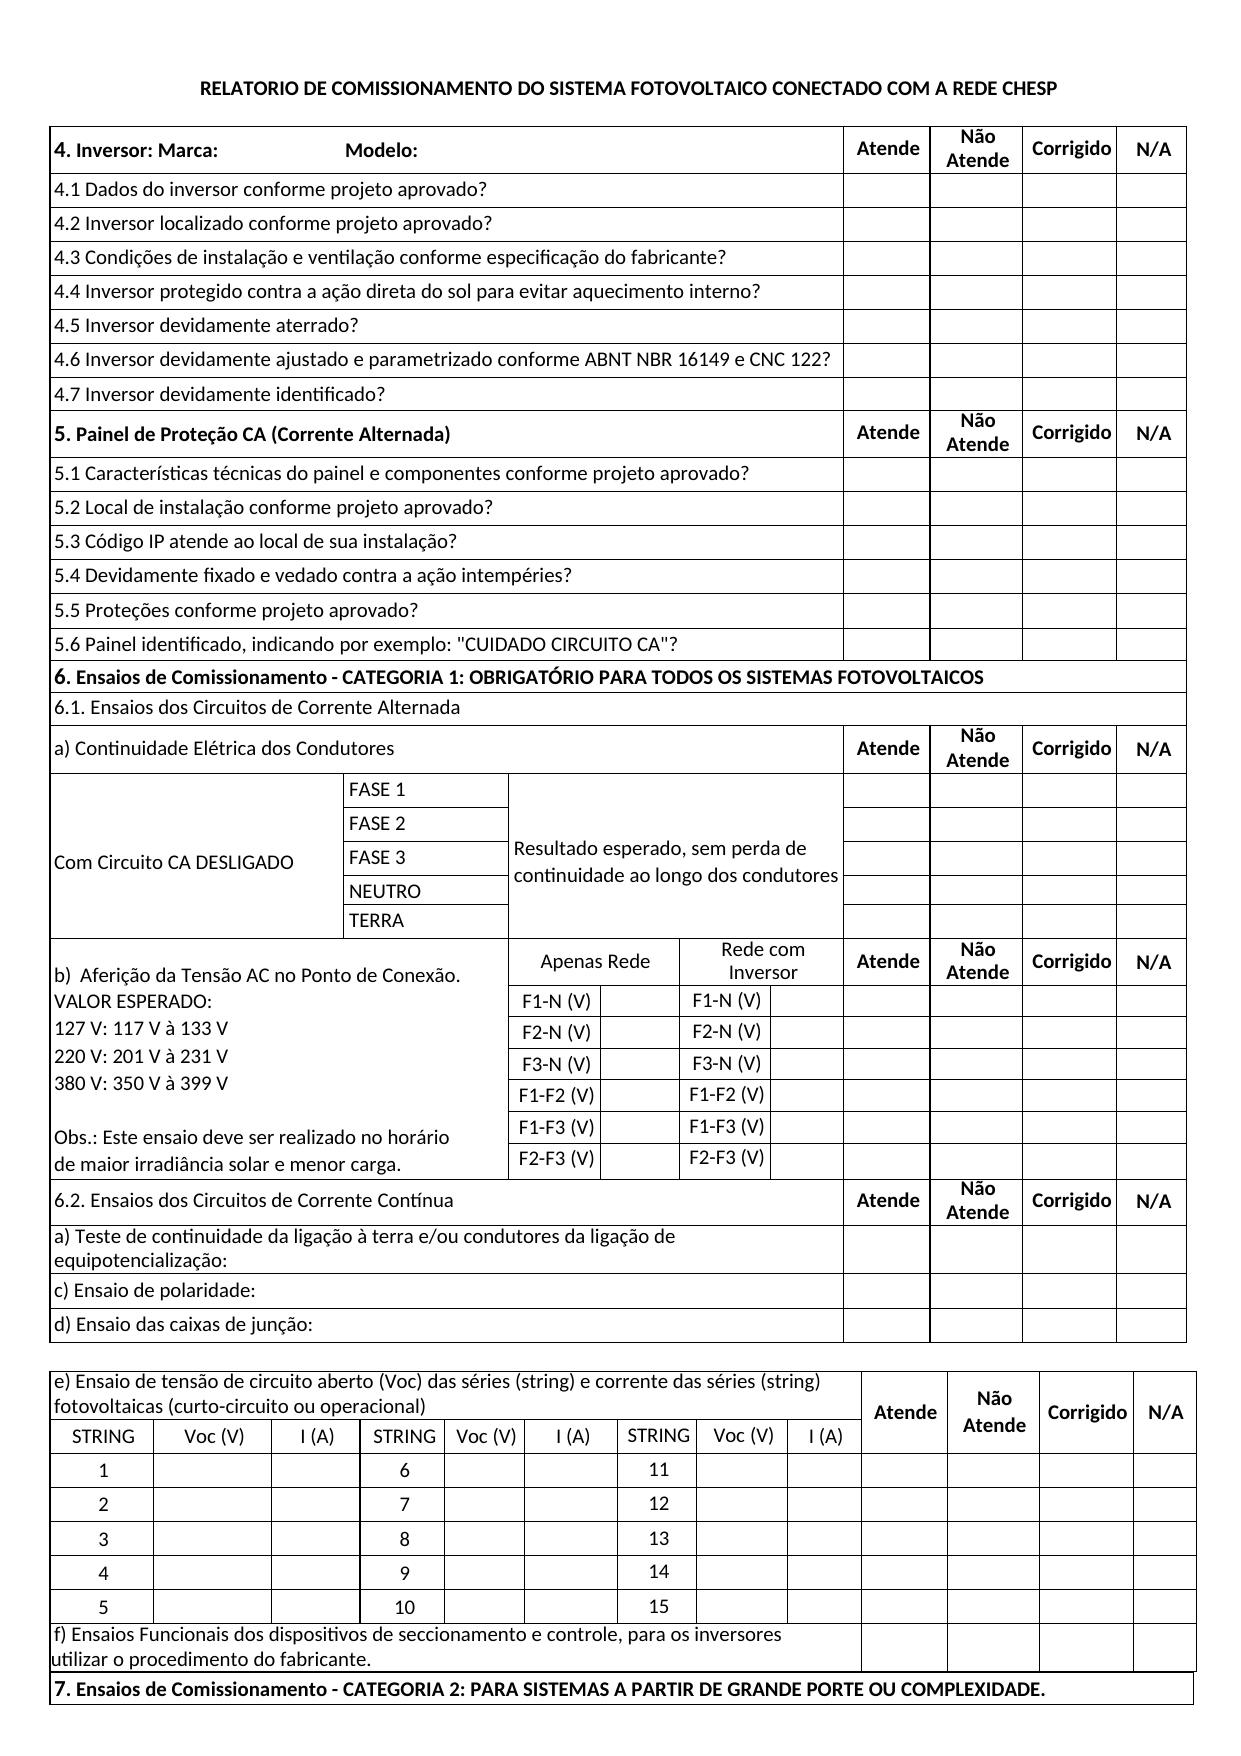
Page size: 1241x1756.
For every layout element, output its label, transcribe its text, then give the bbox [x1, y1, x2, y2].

table_cell 6.2. Ensaios dos Circuitos de Corrente Contínua [51, 1180, 843, 1225]
table_cell [1023, 905, 1116, 938]
table_cell [844, 208, 929, 241]
table_cell [862, 1556, 947, 1589]
table_cell [771, 1017, 843, 1048]
table_cell [1117, 876, 1186, 904]
table_cell [948, 1590, 1039, 1623]
table_cell [1117, 208, 1186, 241]
table_cell 5.5 Proteções conforme projeto aprovado? [51, 594, 843, 627]
table_cell 5.4 Devidamente fixado e vedado contra a ação intempéries? [51, 560, 843, 593]
table_cell Atende [844, 411, 929, 457]
table_cell [1023, 526, 1116, 559]
table_cell [1023, 594, 1116, 627]
table_cell [154, 1454, 271, 1487]
table_cell 4.1 Dados do inversor conforme projeto aprovado? [51, 174, 843, 207]
table_cell [1117, 526, 1186, 559]
table_cell [862, 1624, 947, 1671]
table_cell [601, 986, 679, 1016]
table_cell [525, 1454, 617, 1487]
table_cell Voc (V) [697, 1420, 787, 1453]
table_cell [154, 1590, 271, 1623]
table_cell [525, 1556, 617, 1589]
table_cell [697, 1556, 787, 1589]
table_header 4. Inversor: Marca: Modelo: [51, 127, 843, 173]
table_cell I (A) [788, 1420, 861, 1453]
table_cell [601, 1112, 679, 1142]
table_cell [1023, 1309, 1116, 1342]
table_cell STRING [51, 1420, 153, 1453]
table_cell F1-F3 (V) [509, 1112, 600, 1142]
table_cell FASE 3 [344, 842, 508, 875]
table_cell [931, 1112, 1022, 1142]
table_cell [601, 1049, 679, 1079]
table_cell [601, 1017, 679, 1048]
table_cell f) Ensaios Funcionais dos dispositivos de seccionamento e controle, para os inversores utilizar o procedimento do fabricante. [51, 1624, 861, 1671]
table_cell Com Circuito CA DESLIGADO [51, 774, 343, 938]
table_cell F1-N (V) [680, 986, 770, 1016]
table_cell [1117, 1112, 1186, 1142]
table_cell [931, 276, 1022, 309]
table_cell c) Ensaio de polaridade: [51, 1274, 843, 1307]
table_cell F2-N (V) [509, 1017, 600, 1048]
table_cell [844, 1144, 929, 1178]
table_cell [1023, 876, 1116, 904]
table_cell [1117, 344, 1186, 377]
table_cell Corrigido [1023, 1180, 1116, 1225]
table_cell [1023, 492, 1116, 525]
table_header N/A [1134, 1372, 1196, 1453]
table_cell [1117, 1274, 1186, 1307]
table_cell [844, 1049, 929, 1079]
table_cell [1117, 174, 1186, 207]
table_cell 4 [51, 1556, 153, 1589]
table_cell [525, 1590, 617, 1623]
table_cell [931, 560, 1022, 593]
table_cell [1117, 842, 1186, 875]
table_header N/A [1117, 127, 1186, 173]
table_cell [1134, 1454, 1196, 1487]
table_cell [1023, 1274, 1116, 1307]
table_cell Não Atende [931, 939, 1022, 985]
table_cell [445, 1556, 524, 1589]
table_cell [948, 1556, 1039, 1589]
table_cell [931, 208, 1022, 241]
table_cell N/A [1117, 939, 1186, 985]
table_cell [1023, 310, 1116, 343]
table_cell [1023, 1080, 1116, 1111]
table_cell [788, 1556, 861, 1589]
table_cell F2-N (V) [680, 1017, 770, 1048]
table_cell d) Ensaio das caixas de junção: [51, 1309, 843, 1342]
table_cell [1117, 242, 1186, 275]
table_cell Atende [844, 1180, 929, 1225]
table_cell [1117, 1049, 1186, 1079]
table_cell [931, 1226, 1022, 1273]
table_cell [844, 1017, 929, 1048]
table_cell F2-F3 (V) [509, 1144, 600, 1178]
table_cell [1040, 1522, 1133, 1555]
table_cell [697, 1454, 787, 1487]
table_cell [445, 1590, 524, 1623]
table_cell [931, 1309, 1022, 1342]
table_cell [844, 905, 929, 938]
table_cell 5.6 Painel identificado, indicando por exemplo: "CUIDADO CIRCUITO CA"? [51, 629, 843, 660]
table_cell Não Atende [931, 1180, 1022, 1225]
table_cell 4.6 Inversor devidamente ajustado e parametrizado conforme ABNT NBR 16149 e CNC 122? [51, 344, 843, 377]
table_cell [844, 492, 929, 525]
table_cell [1040, 1454, 1133, 1487]
table_cell I (A) [272, 1420, 359, 1453]
table_cell [1117, 594, 1186, 627]
table_header Corrigido [1040, 1372, 1133, 1453]
table_cell 4.3 Condições de instalação e ventilação conforme especificação do fabricante? [51, 242, 843, 275]
table_cell 10 [361, 1590, 444, 1623]
table_cell [1117, 774, 1186, 807]
table_cell 5.2 Local de instalação conforme projeto aprovado? [51, 492, 843, 525]
table_header Não Atende [931, 127, 1022, 173]
table_cell [931, 842, 1022, 875]
table_cell F3-N (V) [680, 1049, 770, 1079]
table_cell [697, 1522, 787, 1555]
table_cell [1134, 1488, 1196, 1521]
table_cell FASE 2 [344, 808, 508, 841]
table_cell STRING [361, 1420, 444, 1453]
table_cell [1023, 174, 1116, 207]
table_cell [1023, 1226, 1116, 1273]
table_cell [1023, 208, 1116, 241]
table_cell [1040, 1488, 1133, 1521]
table_cell 13 [618, 1522, 696, 1555]
table_cell 8 [361, 1522, 444, 1555]
table_cell [844, 876, 929, 904]
table_cell [1023, 986, 1116, 1016]
table_cell 5.1 Características técnicas do painel e componentes conforme projeto aprovado? [51, 458, 843, 491]
table_cell [601, 1080, 679, 1111]
table_cell [1023, 1112, 1116, 1142]
table_cell [844, 378, 929, 410]
table_cell [931, 242, 1022, 275]
table_cell [844, 629, 929, 660]
table_cell 2 [51, 1488, 153, 1521]
table_cell [788, 1522, 861, 1555]
table_cell [844, 808, 929, 841]
table_cell N/A [1117, 1180, 1186, 1225]
table_cell [844, 276, 929, 309]
table_cell [948, 1624, 1039, 1671]
table_cell 5. Painel de Proteção CA (Corrente Alternada) [51, 411, 843, 457]
table_cell [844, 310, 929, 343]
table_cell F1-N (V) [509, 986, 600, 1016]
table_cell [1023, 378, 1116, 410]
table_cell [272, 1522, 359, 1555]
table_cell [844, 1080, 929, 1111]
table_cell [1117, 458, 1186, 491]
table_cell 7 [361, 1488, 444, 1521]
table_cell [844, 344, 929, 377]
table_cell [272, 1454, 359, 1487]
table_cell N/A [1117, 726, 1186, 773]
table_cell [862, 1590, 947, 1623]
table_cell 4.5 Inversor devidamente aterrado? [51, 310, 843, 343]
table_cell [771, 1080, 843, 1111]
table_cell [697, 1488, 787, 1521]
table_cell [1040, 1590, 1133, 1623]
table_cell [1117, 492, 1186, 525]
table_cell [1023, 1017, 1116, 1048]
table_cell 1 [51, 1454, 153, 1487]
table_cell 3 [51, 1522, 153, 1555]
table_cell Não Atende [931, 411, 1022, 457]
table_cell [931, 808, 1022, 841]
table_cell [445, 1522, 524, 1555]
table_cell [931, 594, 1022, 627]
table_cell [697, 1590, 787, 1623]
table_cell [1117, 1144, 1186, 1178]
table_cell a) Teste de continuidade da ligação à terra e/ou condutores da ligação de equipotencialização: [51, 1226, 843, 1273]
table_cell [844, 458, 929, 491]
table_cell [154, 1522, 271, 1555]
table_cell 6. Ensaios de Comissionamento - CATEGORIA 1: OBRIGATÓRIO PARA TODOS OS SISTEMAS FOTOVOLTAICOS [51, 661, 1186, 692]
table_cell 14 [618, 1556, 696, 1589]
table_cell [931, 1049, 1022, 1079]
table_cell [931, 1017, 1022, 1048]
table_cell F2-F3 (V) [680, 1144, 770, 1178]
table_header Não Atende [948, 1372, 1039, 1453]
table_cell NEUTRO [344, 876, 508, 904]
table_cell [1117, 1080, 1186, 1111]
table_cell [844, 986, 929, 1016]
table_cell [844, 242, 929, 275]
table_cell 6 [361, 1454, 444, 1487]
table_cell [931, 774, 1022, 807]
table_cell [948, 1454, 1039, 1487]
table_cell [1134, 1624, 1196, 1671]
table_cell Resultado esperado, sem perda de continuidade ao longo dos condutores [509, 774, 843, 938]
table_cell [844, 526, 929, 559]
table_cell [844, 774, 929, 807]
table_cell [1023, 1144, 1116, 1178]
table_cell [1117, 276, 1186, 309]
table_header Corrigido [1023, 127, 1116, 173]
table_cell [272, 1590, 359, 1623]
table_cell Não Atende [931, 726, 1022, 773]
table_cell [931, 1274, 1022, 1307]
table_cell [1117, 986, 1186, 1016]
table_cell [931, 876, 1022, 904]
table_cell TERRA [344, 905, 508, 938]
table_cell [931, 905, 1022, 938]
table_cell [844, 560, 929, 593]
table_cell [862, 1454, 947, 1487]
table_cell [1023, 344, 1116, 377]
table_cell [844, 594, 929, 627]
table_cell [1117, 905, 1186, 938]
table_cell Corrigido [1023, 726, 1116, 773]
table_cell [931, 310, 1022, 343]
table_cell 5 [51, 1590, 153, 1623]
table_cell [445, 1454, 524, 1487]
table_cell 4.4 Inversor protegido contra a ação direta do sol para evitar aquecimento interno? [51, 276, 843, 309]
table_cell Rede com Inversor [680, 939, 843, 985]
table_cell [948, 1488, 1039, 1521]
table_cell [931, 174, 1022, 207]
table_cell Corrigido [1023, 939, 1116, 985]
table_cell [1134, 1522, 1196, 1555]
table_header Atende [844, 127, 929, 173]
table_cell Voc (V) [445, 1420, 524, 1453]
table_cell [788, 1590, 861, 1623]
table_cell [931, 492, 1022, 525]
table_cell [931, 986, 1022, 1016]
table_cell [844, 842, 929, 875]
table_cell F3-N (V) [509, 1049, 600, 1079]
table_header e) Ensaio de tensão de circuito aberto (Voc) das séries (string) e corrente das séries (string) fotovoltaicas (curto-circuito ou operacional) [51, 1372, 861, 1419]
table_cell [1023, 276, 1116, 309]
table_cell 5.3 Código IP atende ao local de sua instalação? [51, 526, 843, 559]
table_cell [525, 1488, 617, 1521]
table_cell [1117, 1226, 1186, 1273]
table_cell [1023, 242, 1116, 275]
table_cell [1117, 629, 1186, 660]
table_cell [931, 1080, 1022, 1111]
table_cell [1117, 560, 1186, 593]
table_cell [1117, 310, 1186, 343]
table_cell [1023, 1049, 1116, 1079]
table_cell [1134, 1556, 1196, 1589]
table_cell [931, 378, 1022, 410]
table_cell FASE 1 [344, 774, 508, 807]
table_cell [771, 986, 843, 1016]
table_cell 4.2 Inversor localizado conforme projeto aprovado? [51, 208, 843, 241]
table_cell [1023, 842, 1116, 875]
table_cell [1023, 458, 1116, 491]
table_cell STRING [618, 1420, 696, 1453]
table_cell [771, 1144, 843, 1178]
table_cell [601, 1144, 679, 1178]
table_cell a) Continuidade Elétrica dos Condutores [51, 726, 843, 773]
table_cell [844, 1309, 929, 1342]
table_cell [1117, 1309, 1186, 1342]
table_cell [1023, 808, 1116, 841]
table_cell Atende [844, 726, 929, 773]
table_cell [1023, 774, 1116, 807]
table_cell [771, 1112, 843, 1142]
table_cell [1040, 1556, 1133, 1589]
table_cell [1040, 1624, 1133, 1671]
table_cell [931, 629, 1022, 660]
table_cell 6.1. Ensaios dos Circuitos de Corrente Alternada [51, 693, 1186, 724]
table_cell F1-F2 (V) [680, 1080, 770, 1111]
table_cell 9 [361, 1556, 444, 1589]
table_cell [862, 1488, 947, 1521]
table_cell [931, 526, 1022, 559]
table_cell [1117, 378, 1186, 410]
table_cell [272, 1488, 359, 1521]
table_header 7. Ensaios de Comissionamento - CATEGORIA 2: PARA SISTEMAS A PARTIR DE GRANDE PORTE OU COMPLEXIDADE. [51, 1673, 1193, 1704]
table_cell 12 [618, 1488, 696, 1521]
table_cell [525, 1522, 617, 1555]
table_cell [1023, 629, 1116, 660]
table_cell [445, 1488, 524, 1521]
table_cell [1117, 1017, 1186, 1048]
table_cell 15 [618, 1590, 696, 1623]
table_cell [788, 1454, 861, 1487]
table_cell [1134, 1590, 1196, 1623]
table_cell [1117, 808, 1186, 841]
table_cell 11 [618, 1454, 696, 1487]
table_cell [844, 1226, 929, 1273]
table_cell [1023, 560, 1116, 593]
table_cell Corrigido [1023, 411, 1116, 457]
table_cell [272, 1556, 359, 1589]
table_cell [844, 1274, 929, 1307]
table_cell [154, 1488, 271, 1521]
table_cell [844, 174, 929, 207]
table_cell [931, 1144, 1022, 1178]
table_cell F1-F3 (V) [680, 1112, 770, 1142]
table_cell I (A) [525, 1420, 617, 1453]
table_cell [931, 344, 1022, 377]
table_cell 4.7 Inversor devidamente identificado? [51, 378, 843, 410]
table_cell F1-F2 (V) [509, 1080, 600, 1111]
table_cell [862, 1522, 947, 1555]
table_cell Voc (V) [154, 1420, 271, 1453]
table_cell [771, 1049, 843, 1079]
table_cell [948, 1522, 1039, 1555]
table_header Atende [862, 1372, 947, 1453]
table_cell [154, 1556, 271, 1589]
table_cell [788, 1488, 861, 1521]
table_cell Atende [844, 939, 929, 985]
table_cell [844, 1112, 929, 1142]
table_cell [931, 458, 1022, 491]
table_cell Apenas Rede [509, 939, 679, 985]
table_cell N/A [1117, 411, 1186, 457]
table_cell b) Aferição da Tensão AC no Ponto de Conexão. VALOR ESPERADO: 127 V: 117 V à 133 V 220 V: 201 V à 231 V 380 V: 350 V à 399 V Obs.: Este ensaio deve ser realizado no horário de maior irradiância solar e menor carga. [51, 939, 508, 1178]
